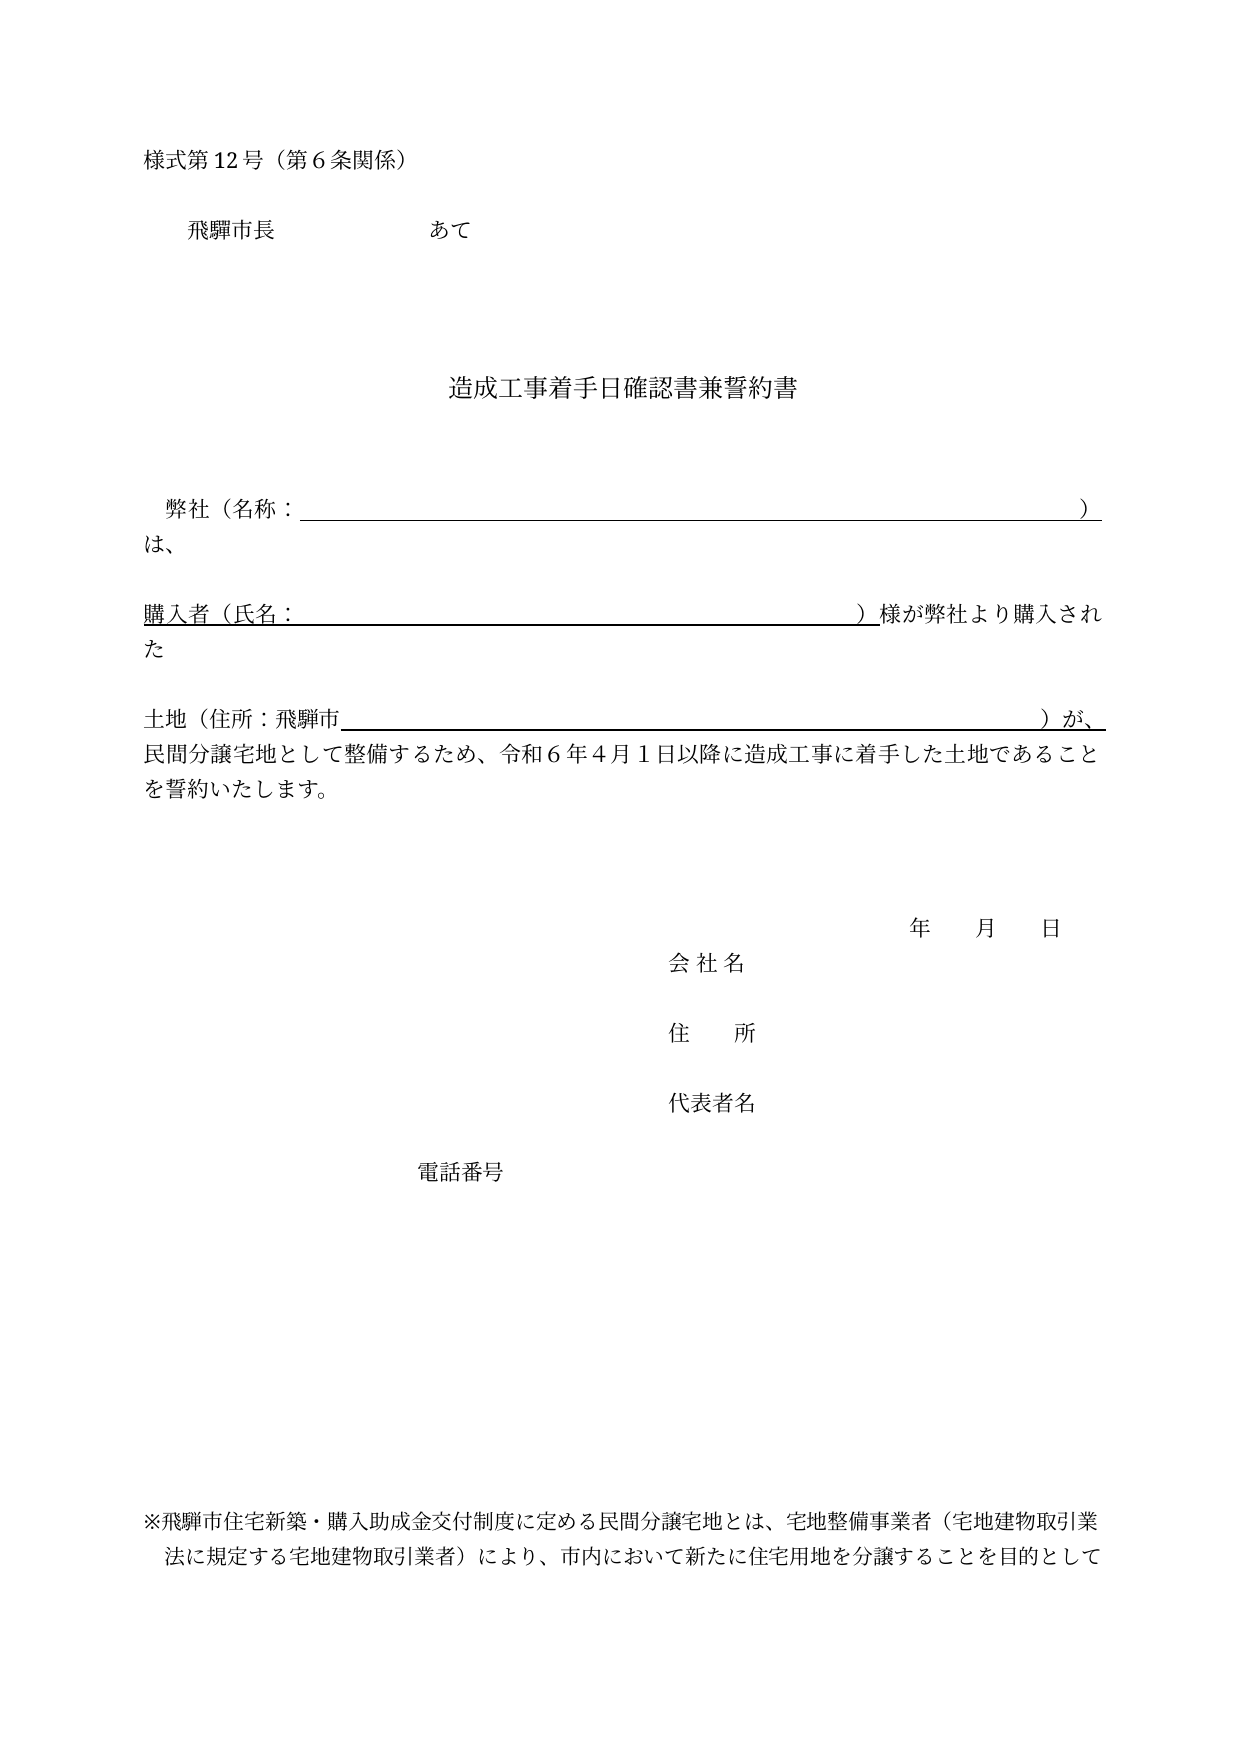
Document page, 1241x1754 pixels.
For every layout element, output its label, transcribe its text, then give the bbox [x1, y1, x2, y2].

text 様式第12号（第６条関係） [144, 142, 1102, 177]
text 会 社 名 [144, 944, 1102, 979]
text 飛驒市長 あて [144, 212, 1102, 247]
text 購入者（氏名： ）様が弊社より購入された [144, 596, 1102, 665]
text 造成工事着手日確認書兼誓約書 [144, 351, 1102, 421]
text 住 所 [144, 1014, 1102, 1049]
text 土地（住所：飛騨市 ）が、 [144, 700, 1102, 735]
text 代表者名 [144, 1084, 1102, 1119]
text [144, 1503, 1102, 1573]
text 弊社（名称： ）は、 [144, 491, 1102, 561]
text 電話番号 [144, 1154, 1102, 1189]
text 民間分譲宅地として整備するため、令和６年４月１日以降に造成工事に着手した土地であることを誓約いたします。 [144, 735, 1102, 805]
text 年 月 日 [144, 910, 1102, 944]
